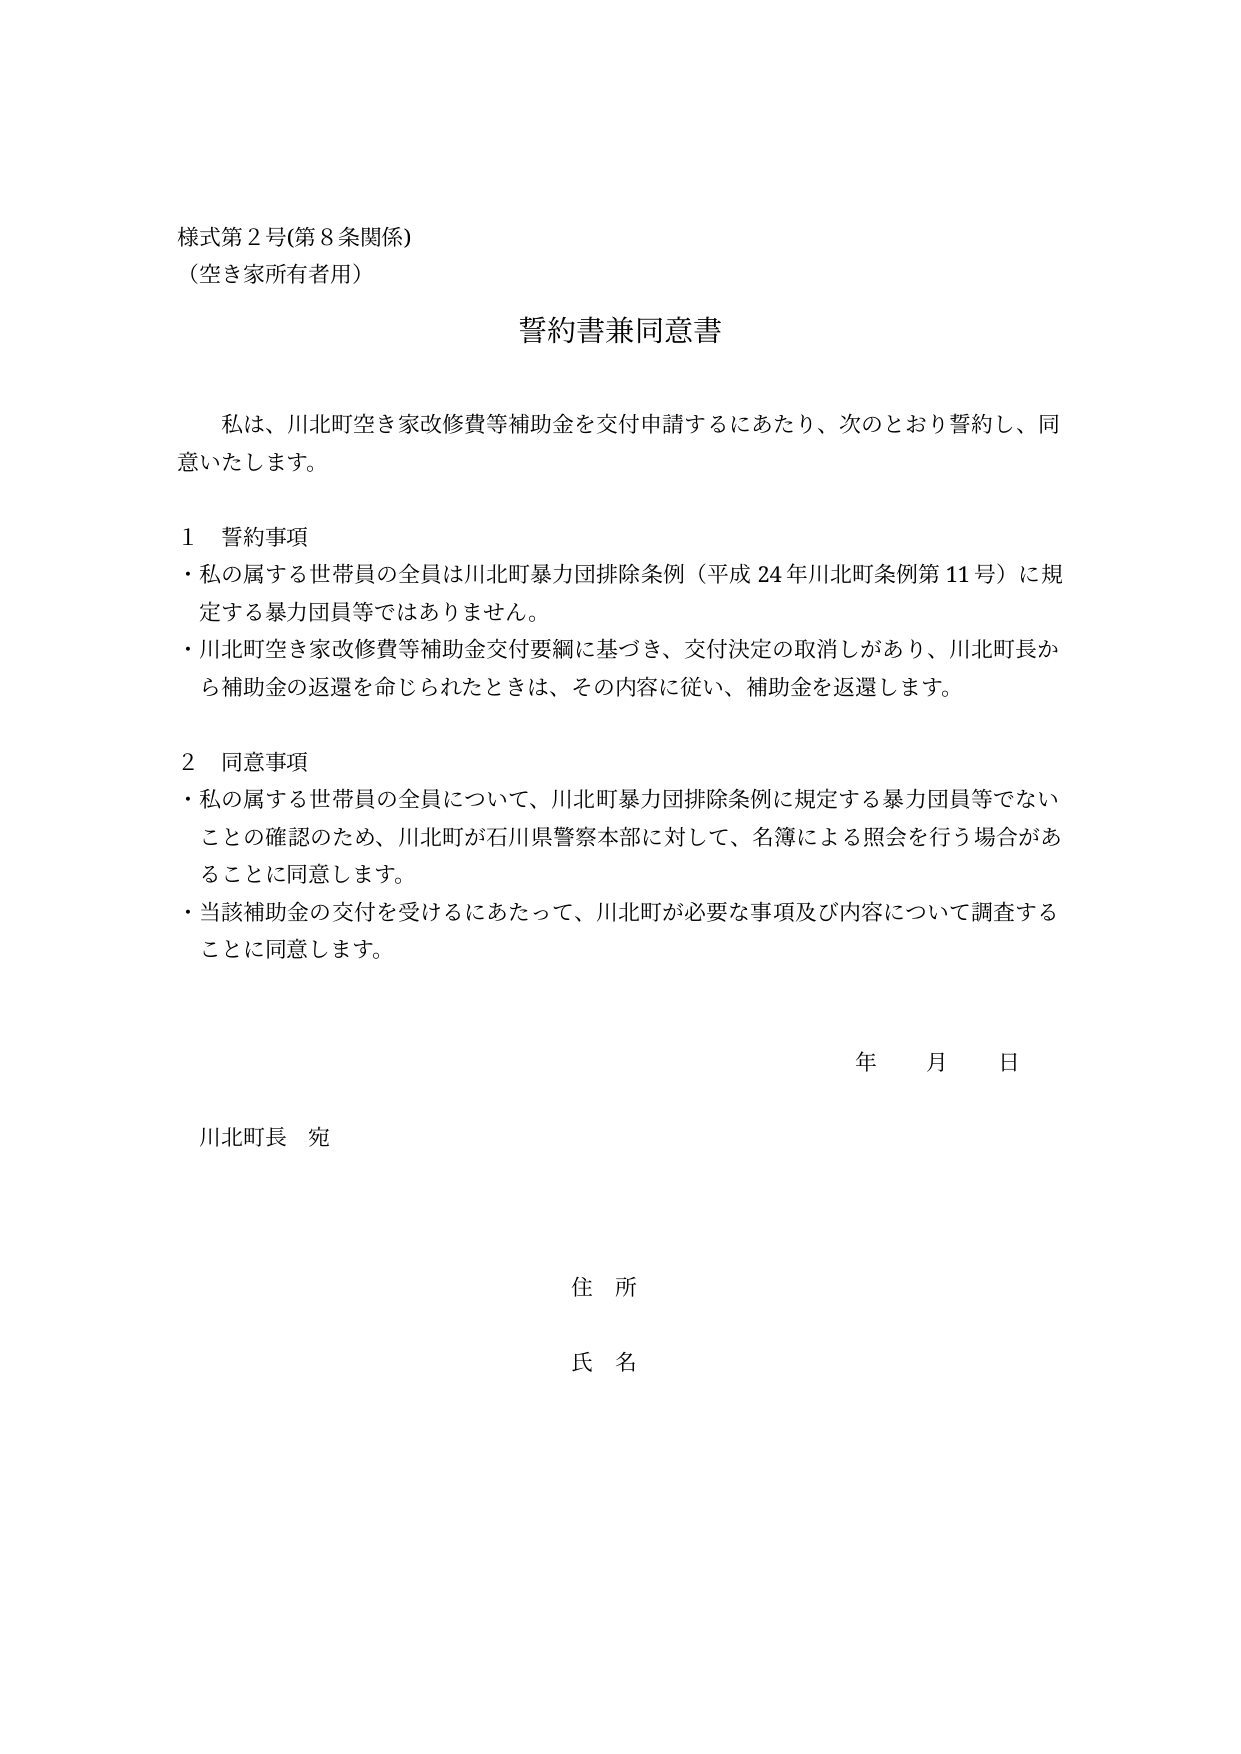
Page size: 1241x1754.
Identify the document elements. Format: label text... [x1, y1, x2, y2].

text ２ 同意事項 [177, 742, 1063, 779]
text 私は、川北町空き家改修費等補助金を交付申請するにあたり、次のとおり誓約し、同意いたします。 [177, 404, 1063, 479]
text 様式第２号(第８条関係) [177, 217, 1063, 254]
text （空き家所有者用） [177, 254, 1063, 292]
text ・川北町空き家改修費等補助金交付要綱に基づき、交付決定の取消しがあり、川北町長から補助金の返還を命じられたときは、その内容に従い、補助金を返還します。 [177, 629, 1063, 704]
text ・私の属する世帯員の全員について、川北町暴力団排除条例に規定する暴力団員等でないことの確認のため、川北町が石川県警察本部に対して、名簿による照会を行う場合があることに同意します。 [177, 779, 1063, 892]
text 年 月 日 [177, 1042, 1063, 1079]
text 誓約書兼同意書 [177, 292, 1063, 367]
text ・当該補助金の交付を受けるにあたって、川北町が必要な事項及び内容について調査することに同意します。 [177, 892, 1063, 967]
text １ 誓約事項 [177, 517, 1063, 554]
text 氏 名 [177, 1342, 1063, 1379]
text 川北町長 宛 [177, 1117, 1063, 1154]
text ・私の属する世帯員の全員は川北町暴力団排除条例（平成24年川北町条例第11号）に規定する暴力団員等ではありません。 [177, 554, 1063, 629]
text 住 所 [177, 1267, 1063, 1304]
